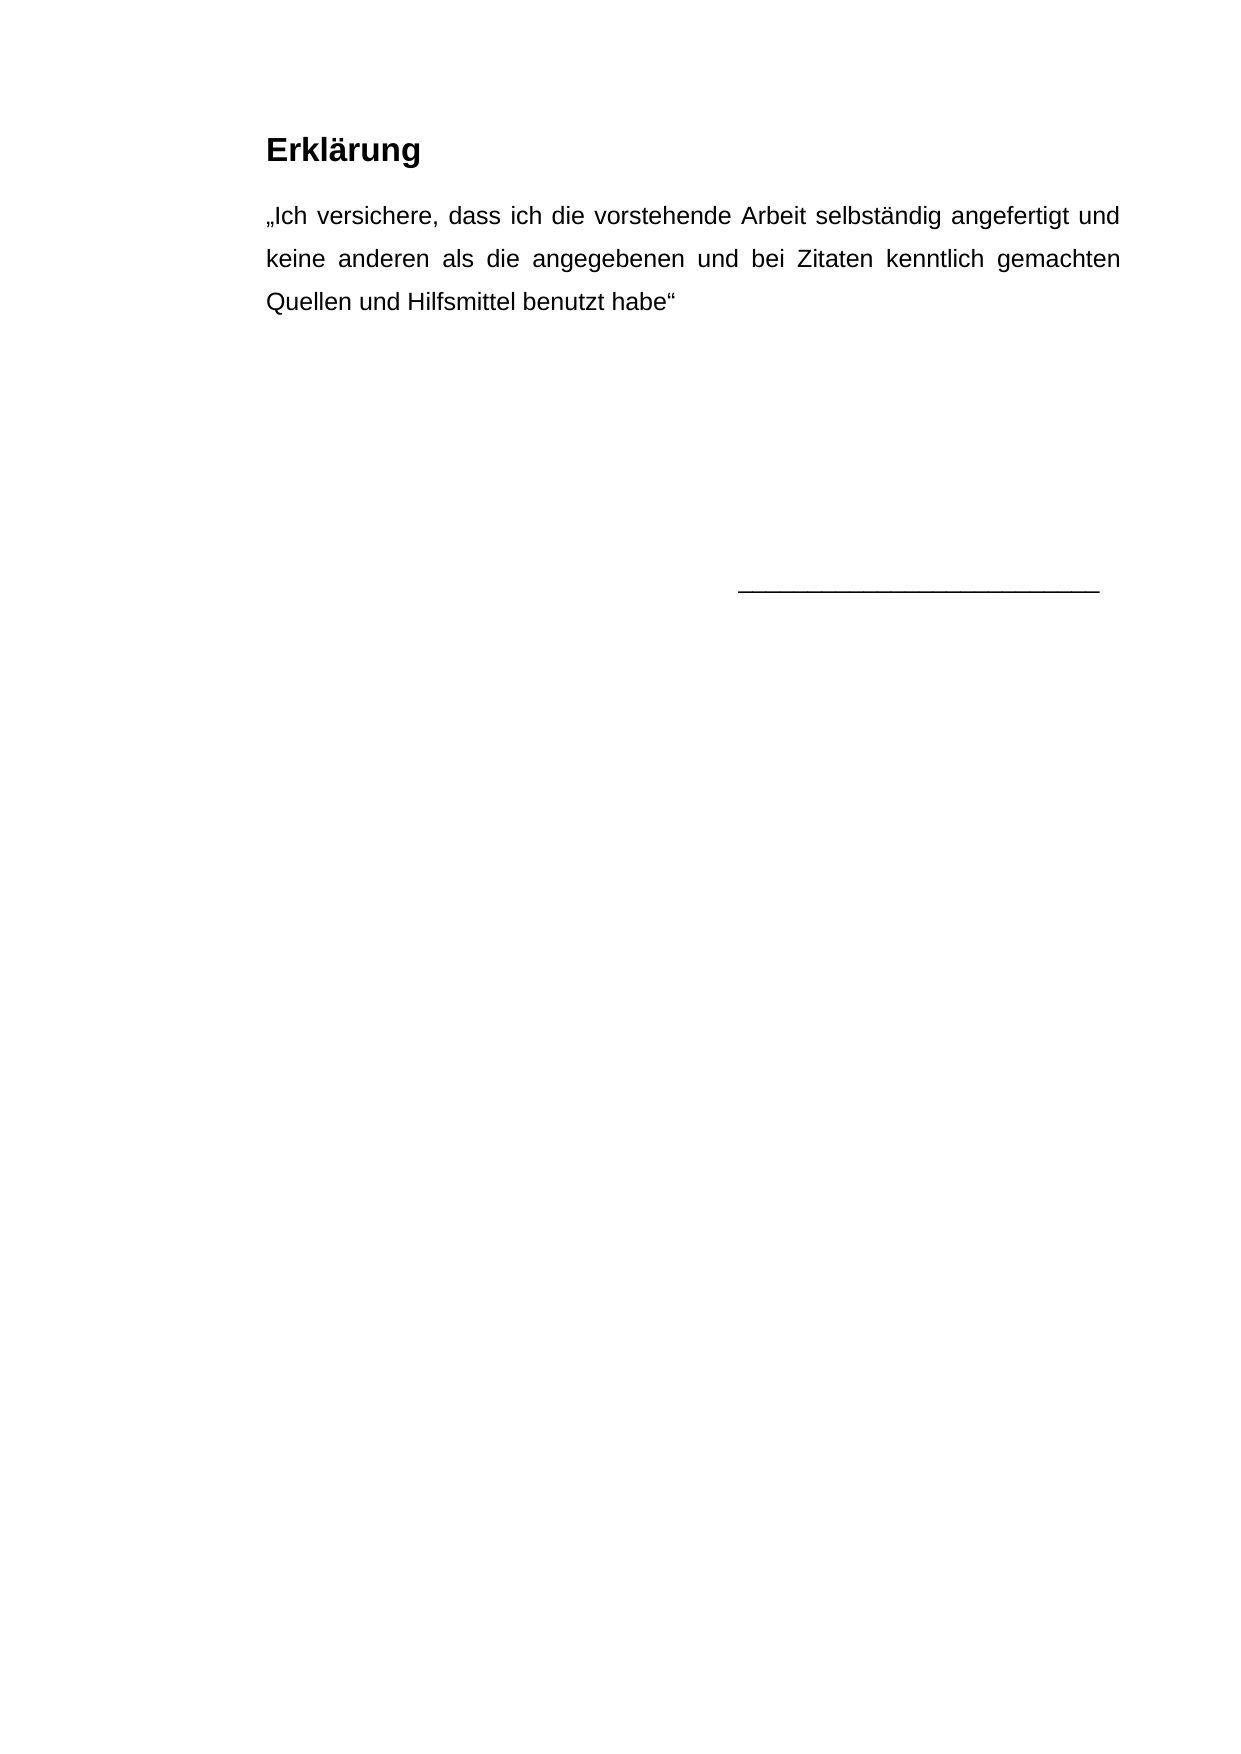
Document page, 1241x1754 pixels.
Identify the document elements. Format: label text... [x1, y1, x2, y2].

text __________________________ [266, 565, 1122, 637]
text „Ich versichere, dass ich die vorstehende Arbeit selbständig angefertigt und keine anderen als die angegebenen und bei Zitaten kenntlich gemachten Quellen und Hilfsmittel benutzt habe“ [266, 201, 1122, 316]
text Erklärung [266, 131, 1122, 169]
